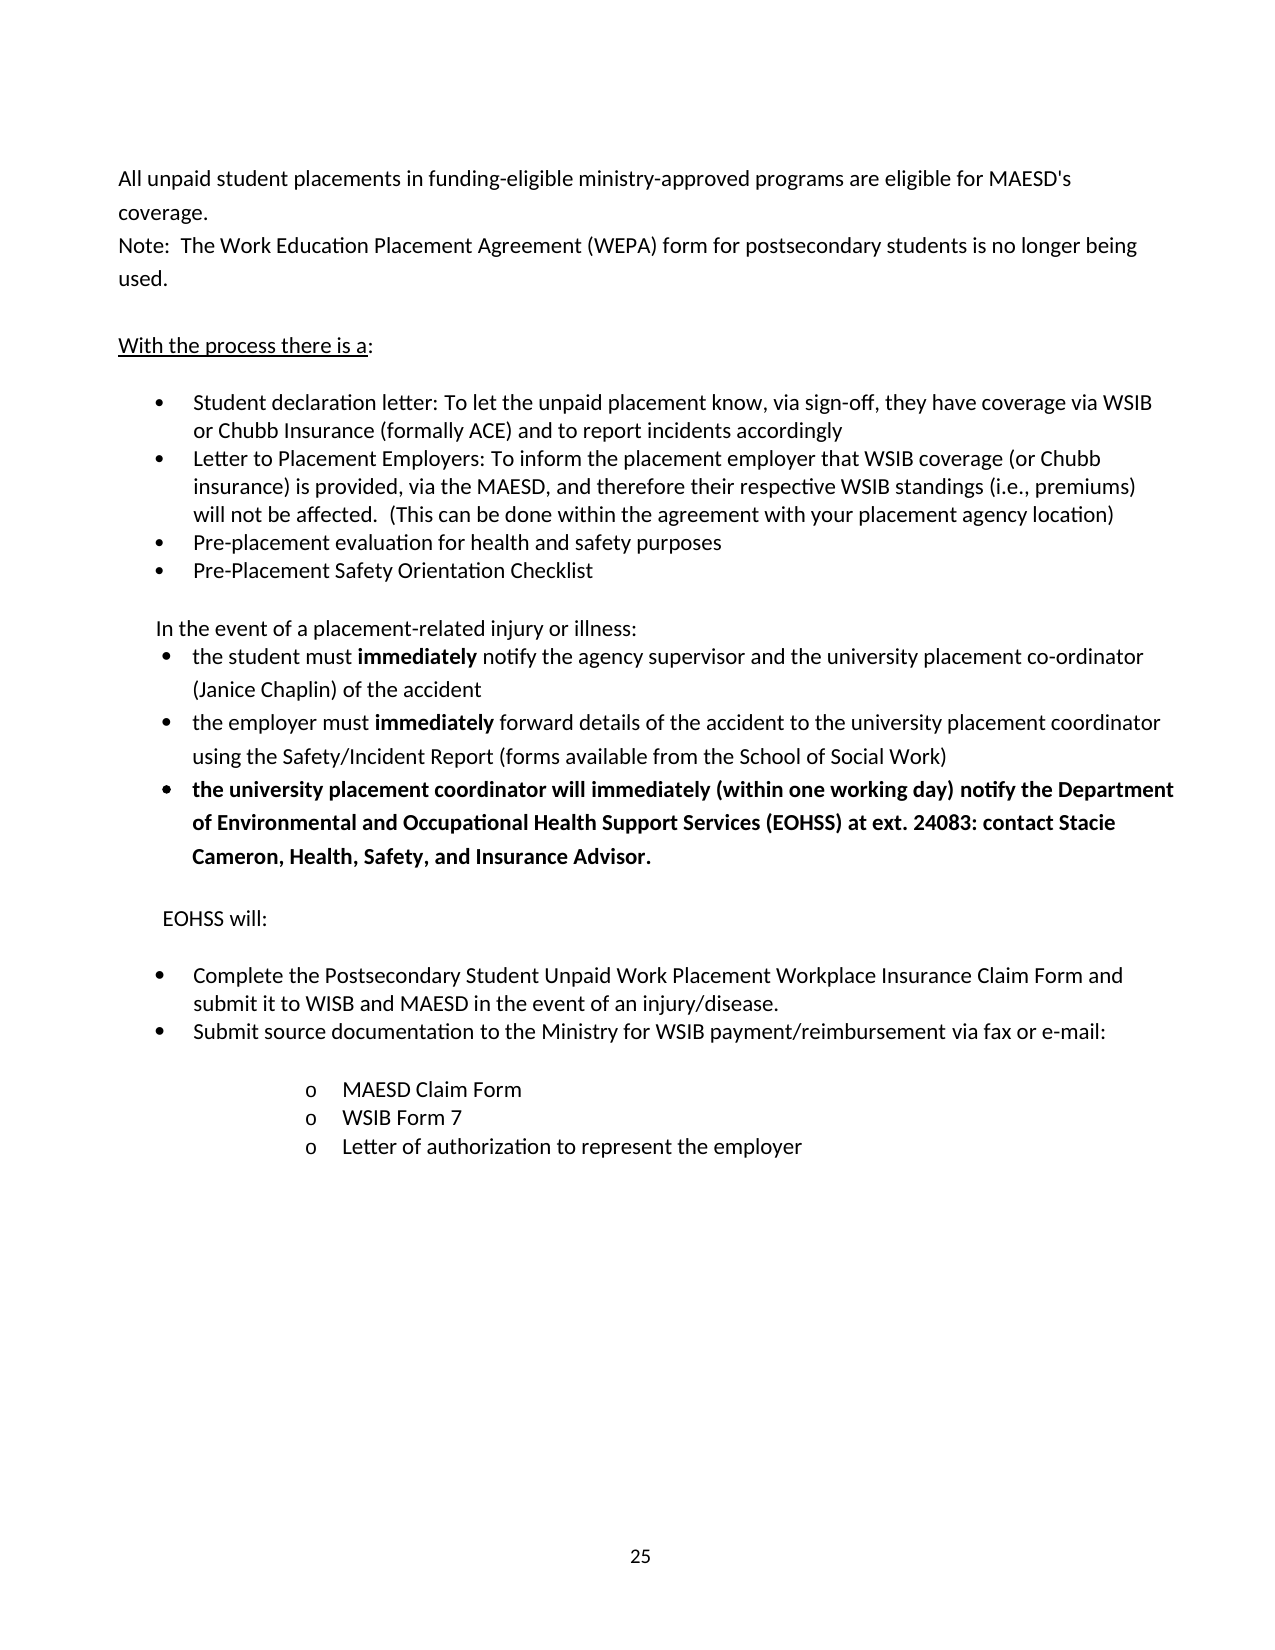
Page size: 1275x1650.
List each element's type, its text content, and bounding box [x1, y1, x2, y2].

list Pre-Placement Safety Orientation Checklist [156, 557, 1163, 584]
list Student declaration letter: To let the unpaid placement know, via sign-off, they have coverage via WSIB or Chubb Insurance (formally ACE) and to report incidents accordingly [156, 388, 1163, 444]
list Letter to Placement Employers: To inform the placement employer that WSIB coverage (or Chubb insurance) is provided, via the MAESD, and therefore their respective WSIB standings (i.e., premiums) will not be affected. (This can be done within the agreement with your placement agency location) [156, 444, 1163, 528]
text In the event of a placement-related injury or illness: [156, 614, 1163, 642]
list Pre-placement evaluation for health and safety purposes [156, 528, 1163, 557]
list Letter of authorization to represent the employer [304, 1132, 1163, 1160]
list All unpaid student placements in funding-eligible ministry-approved programs are eligible for MAESD's coverage. [118, 164, 1163, 226]
text EOHSS will: [162, 904, 1163, 932]
list MAESD Claim Form [304, 1075, 1163, 1103]
list the employer must immediately forward details of the accident to the university placement coordinator using the Safety/Incident Report (forms available from the School of Social Work) [162, 708, 1191, 770]
list Complete the Postsecondary Student Unpaid Work Placement Workplace Insurance Claim Form and submit it to WISB and MAESD in the event of an injury/disease. [156, 961, 1163, 1017]
text With the process there is a: [118, 331, 1147, 359]
list the university placement coordinator will immediately (within one working day) notify the Department of Environmental and Occupational Health Support Services (EOHSS) at ext. 24083: contact Stacie Cameron, Health, Safety, and Insurance Advisor. [162, 775, 1191, 870]
list Submit source documentation to the Ministry for WSIB payment/reimbursement via fax or e-mail: [156, 1017, 1163, 1046]
list WSIB Form 7 [304, 1103, 1163, 1132]
list the student must immediately notify the agency supervisor and the university placement co-ordinator (Janice Chaplin) of the accident [162, 642, 1191, 703]
list Note: The Work Education Placement Agreement (WEPA) form for postsecondary students is no longer being used. [118, 231, 1163, 293]
